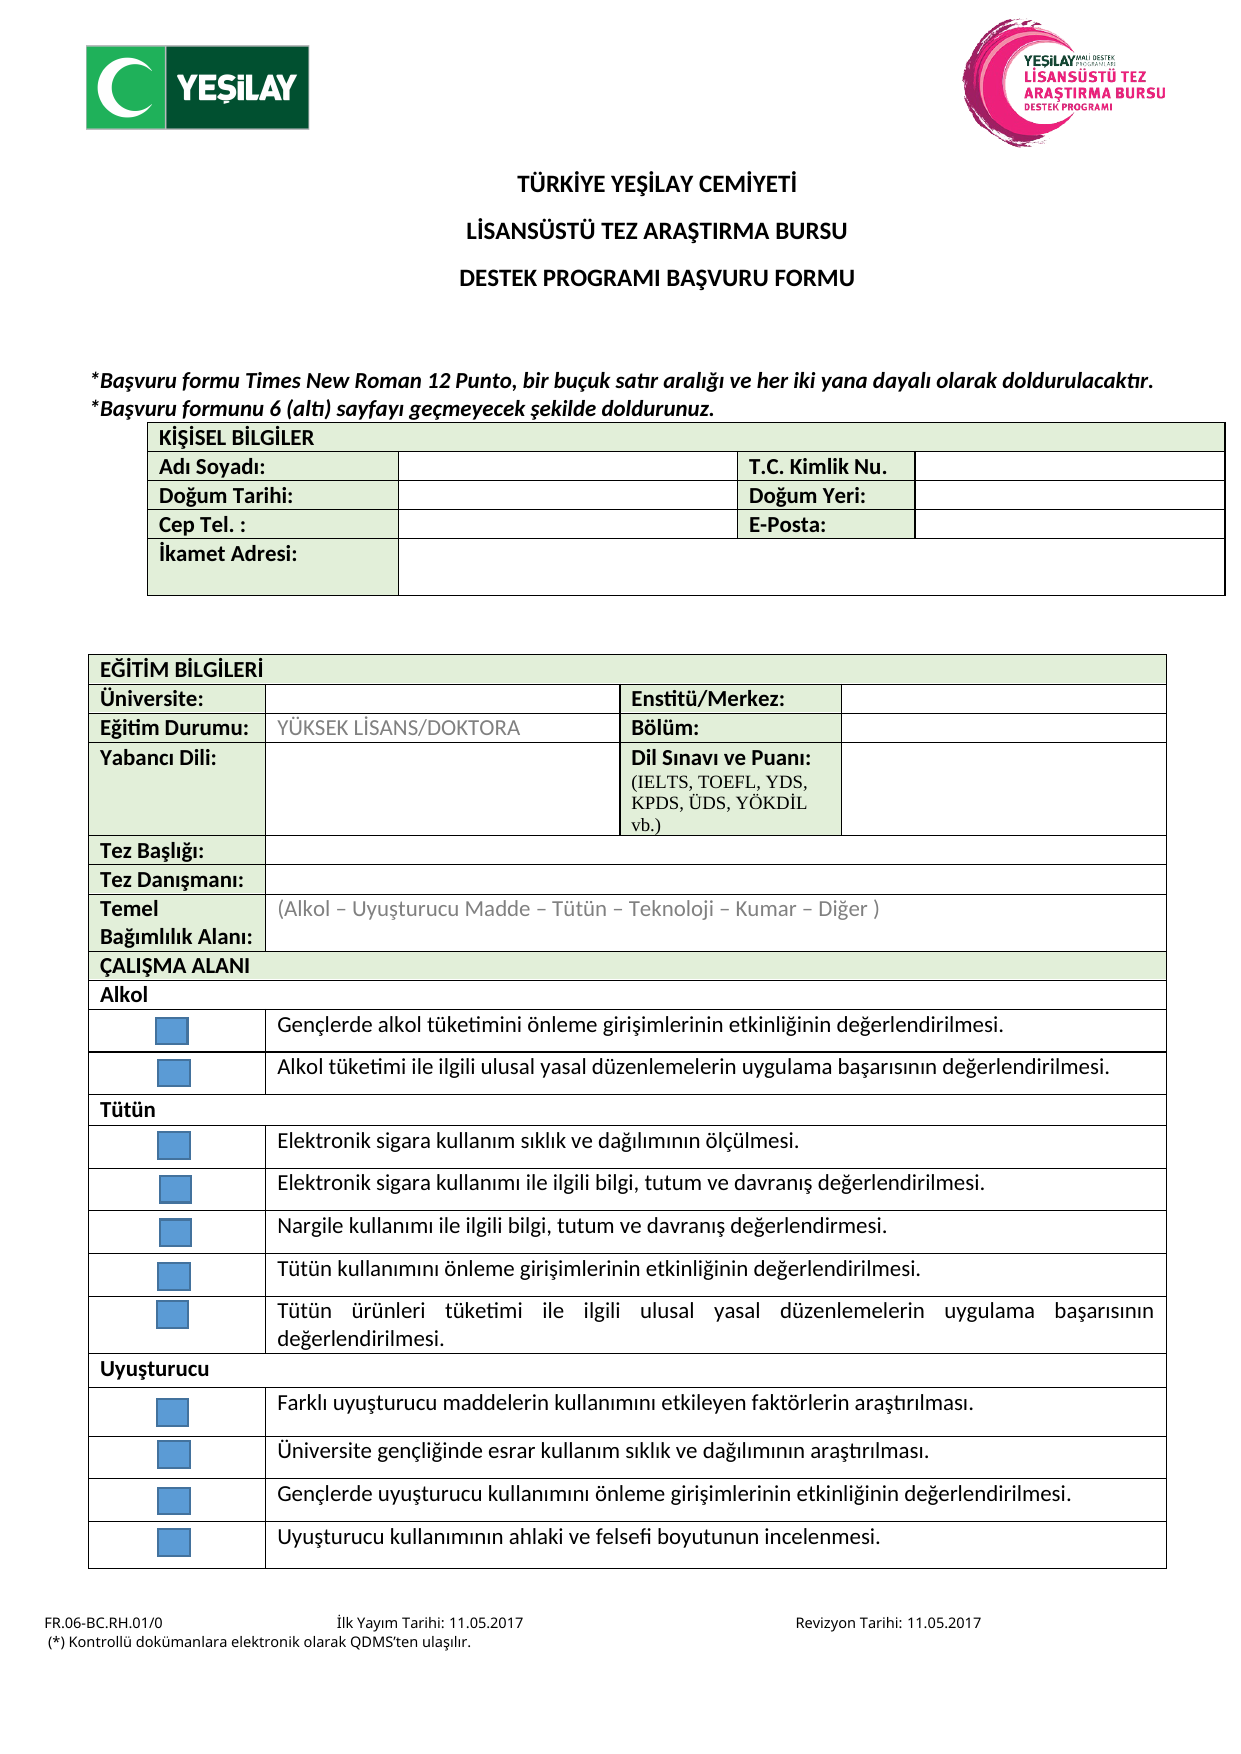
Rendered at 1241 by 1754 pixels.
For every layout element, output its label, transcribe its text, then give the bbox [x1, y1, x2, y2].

table_cell [916, 452, 1224, 480]
table_cell Cep Tel. : [148, 510, 398, 538]
table_cell (Alkol – Uyuşturucu Madde – Tütün – Teknoloji – Kumar – Diğer ) [266, 895, 1166, 951]
table_cell YÜKSEK LİSANS/DOKTORA [266, 714, 619, 742]
table_cell [89, 1010, 265, 1051]
table_cell [842, 685, 1166, 712]
table_cell [89, 1479, 265, 1521]
table_cell Tütün [89, 1095, 1166, 1125]
table_cell Alkol tüketimi ile ilgili ulusal yasal düzenlemelerin uygulama başarısının değerlendirilmesi. [266, 1053, 1166, 1094]
table_cell [399, 539, 1224, 595]
table_cell [89, 1437, 265, 1478]
table_cell İkamet Adresi: [148, 539, 398, 595]
table_cell [399, 452, 737, 480]
table_cell Tütün kullanımını önleme girişimlerinin etkinliğinin değerlendirilmesi. [266, 1254, 1166, 1296]
table_cell Temel Bağımlılık Alanı: [89, 895, 265, 951]
table_cell [842, 743, 1166, 835]
table_cell [916, 481, 1224, 509]
table_cell Elektronik sigara kullanım sıklık ve dağılımının ölçülmesi. [266, 1126, 1166, 1167]
table_cell [89, 1254, 265, 1296]
table_cell Eğitim Durumu: [89, 714, 265, 742]
table_cell Adı Soyadı: [148, 452, 398, 480]
table_cell [89, 1126, 265, 1167]
picture [955, 16, 1167, 151]
table_cell [89, 1169, 265, 1210]
table_cell [266, 836, 1166, 864]
table_cell ÇALIŞMA ALANI [89, 952, 1166, 979]
table_cell [89, 1522, 265, 1568]
table_header EĞİTİM BİLGİLERİ [89, 655, 1166, 683]
text TÜRKİYE YEŞİLAY CEMİYETİ [148, 168, 1167, 199]
text *Başvuru formu Times New Roman 12 Punto, bir buçuk satır aralığı ve her iki yana dayalı olarak doldurulacaktır. [88, 366, 1167, 394]
table_cell Uyuşturucu [89, 1354, 1166, 1387]
table_cell E-Posta: [738, 510, 914, 538]
table_cell [916, 510, 1224, 538]
table_cell Tez Danışmanı: [89, 865, 265, 893]
table_cell Bölüm: [621, 714, 841, 742]
text *Başvuru formunu 6 (altı) sayfayı geçmeyecek şekilde doldurunuz. [88, 394, 1167, 422]
table_cell [842, 714, 1166, 742]
table_cell [266, 865, 1166, 893]
table_cell Tütün ürünleri tüketimi ile ilgili ulusal yasal düzenlemelerin uygulama başarısının değerlendirilmesi. [266, 1297, 1166, 1353]
table_cell Elektronik sigara kullanımı ile ilgili bilgi, tutum ve davranış değerlendirilmesi. [266, 1169, 1166, 1210]
table_cell T.C. Kimlik Nu. [738, 452, 914, 480]
table_cell [399, 510, 737, 538]
table_cell Nargile kullanımı ile ilgili bilgi, tutum ve davranış değerlendirmesi. [266, 1211, 1166, 1253]
table_cell Gençlerde uyuşturucu kullanımını önleme girişimlerinin etkinliğinin değerlendirilmesi. [266, 1479, 1166, 1521]
table_cell Doğum Tarihi: [148, 481, 398, 509]
table_header KİŞİSEL BİLGİLER [148, 423, 1224, 451]
table_cell Dil Sınavı ve Puanı: (IELTS, TOEFL, YDS, KPDS, ÜDS, YÖKDİL vb.) [621, 743, 841, 835]
table_cell Farklı uyuşturucu maddelerin kullanımını etkileyen faktörlerin araştırılması. [266, 1388, 1166, 1436]
table_cell Gençlerde alkol tüketimini önleme girişimlerinin etkinliğinin değerlendirilmesi. [266, 1010, 1166, 1051]
text DESTEK PROGRAMI BAŞVURU FORMU [148, 262, 1167, 293]
picture [86, 45, 310, 130]
table_cell Enstitü/Merkez: [621, 685, 841, 712]
table_cell [266, 685, 619, 712]
table_cell Yabancı Dili: [89, 743, 265, 835]
table_cell [399, 481, 737, 509]
table_cell Doğum Yeri: [738, 481, 914, 509]
table_cell Üniversite gençliğinde esrar kullanım sıklık ve dağılımının araştırılması. [266, 1437, 1166, 1478]
table_cell [89, 1297, 265, 1353]
table_cell Uyuşturucu kullanımının ahlaki ve felsefi boyutunun incelenmesi. [266, 1522, 1166, 1568]
table_cell Üniversite: [89, 685, 265, 712]
table_cell Alkol [89, 981, 1166, 1009]
table_cell [89, 1211, 265, 1253]
table_cell Tez Başlığı: [89, 836, 265, 864]
table_cell [89, 1388, 265, 1436]
table_cell [266, 743, 619, 835]
text LİSANSÜSTÜ TEZ ARAŞTIRMA BURSU [148, 215, 1167, 246]
table_cell [89, 1053, 265, 1094]
